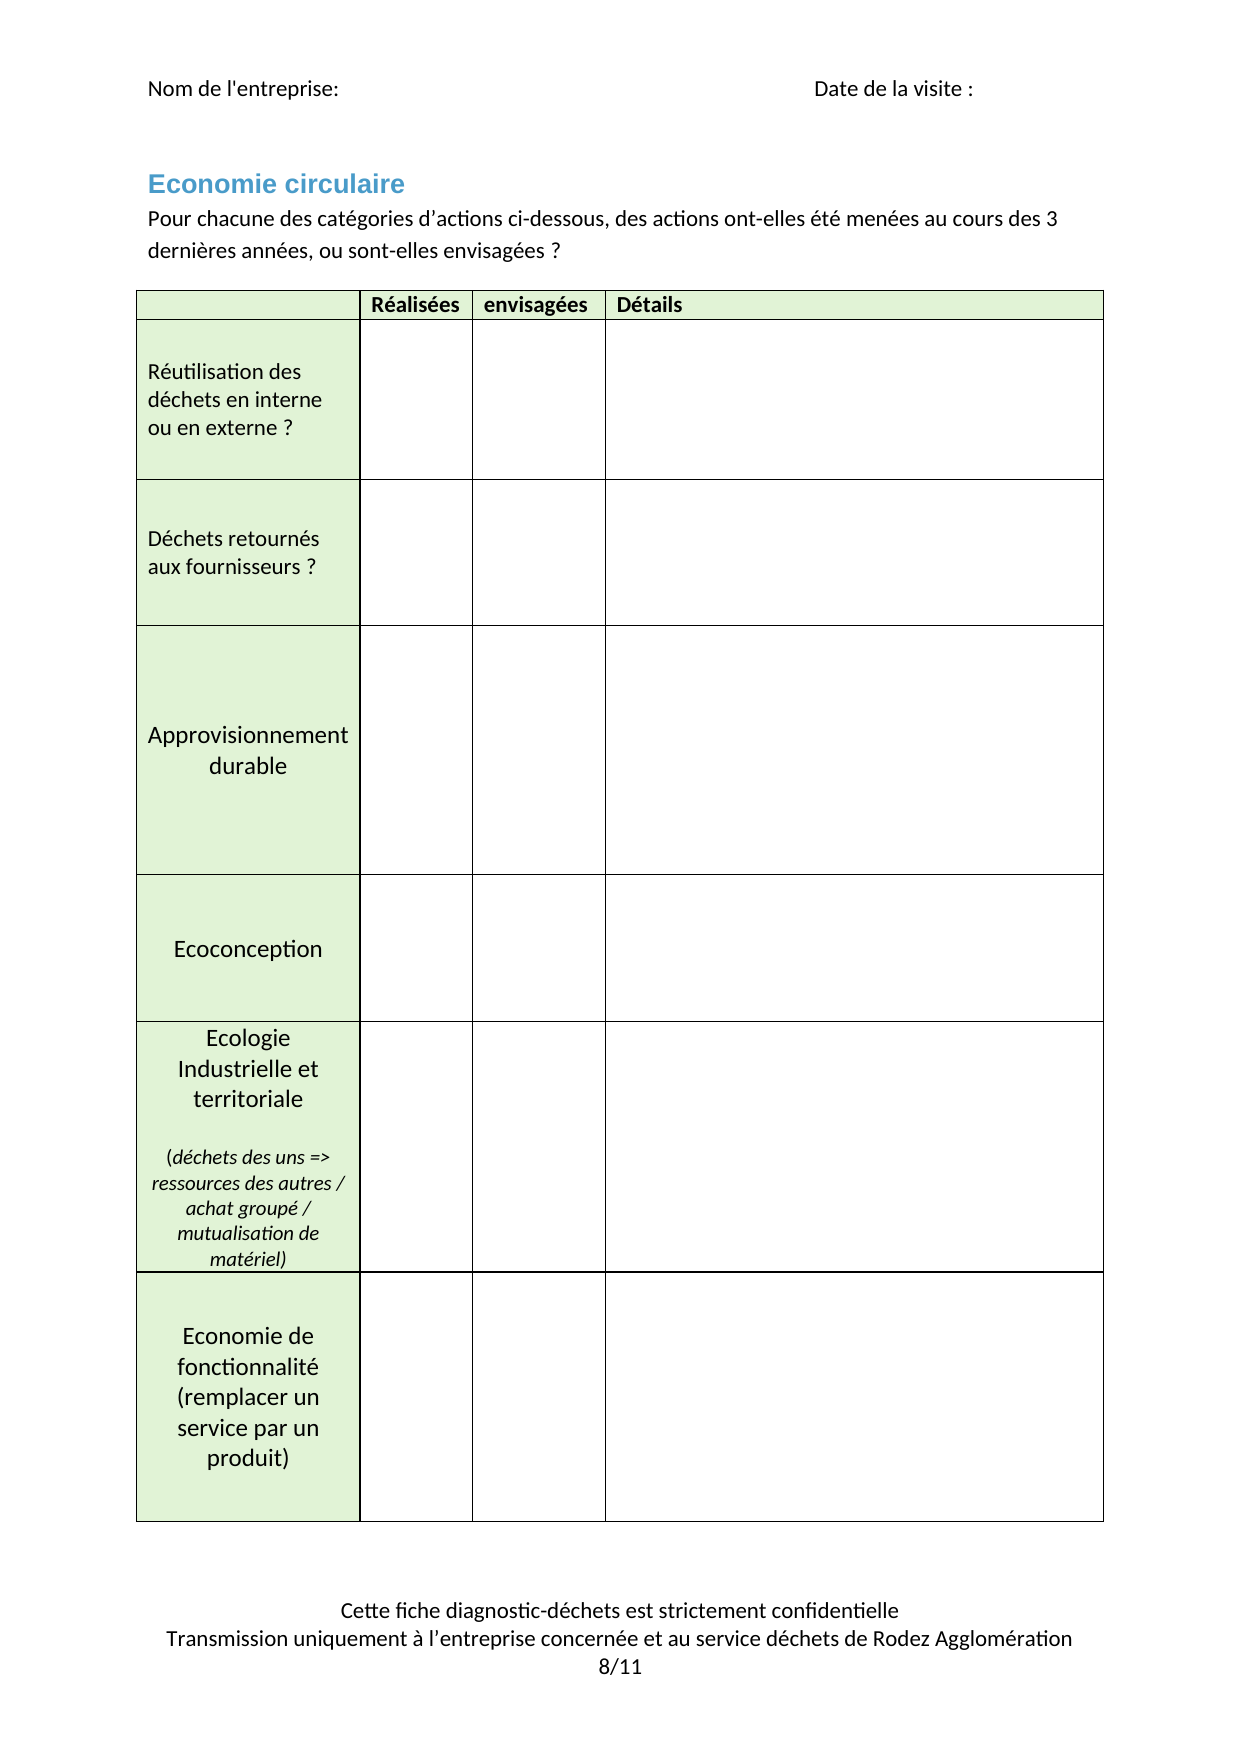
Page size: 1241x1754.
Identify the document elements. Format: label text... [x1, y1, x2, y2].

table_cell [361, 480, 472, 625]
text Pour chacune des catégories d’actions ci-dessous, des actions ont-elles été menées au cours des 3 dernières années, ou sont-elles envisagées ? [148, 204, 1093, 264]
table_cell [473, 875, 605, 1021]
table_cell Réutilisation des déchets en interne ou en externe ? [137, 320, 359, 479]
subtitle Economie circulaire [148, 168, 1093, 200]
table_cell [361, 1022, 472, 1271]
table_cell [361, 320, 472, 479]
table_cell [606, 1022, 1103, 1271]
table_cell [606, 626, 1103, 874]
table_cell [361, 1273, 472, 1521]
table_cell Approvisionnement durable [137, 626, 359, 874]
table_cell [361, 875, 472, 1021]
table_cell [473, 1273, 605, 1521]
table_cell [473, 1022, 605, 1271]
table_cell [361, 626, 472, 874]
table_header envisagées [473, 291, 605, 319]
table_cell Ecologie Industrielle et territoriale (déchets des uns => ressources des autres / achat groupé / mutualisation de matériel) [137, 1022, 359, 1271]
table_cell [606, 480, 1103, 625]
table_cell [473, 480, 605, 625]
table_cell Déchets retournés aux fournisseurs ? [137, 480, 359, 625]
table_header Réalisées [361, 291, 472, 319]
table_cell Economie de fonctionnalité (remplacer un service par un produit) [137, 1273, 359, 1521]
table_header Détails [606, 291, 1103, 319]
table_header [137, 291, 359, 319]
table_cell [473, 320, 605, 479]
table_cell [606, 320, 1103, 479]
table_cell [473, 626, 605, 874]
table_cell [606, 875, 1103, 1021]
table_cell Ecoconception [137, 875, 359, 1021]
table_cell [606, 1273, 1103, 1521]
